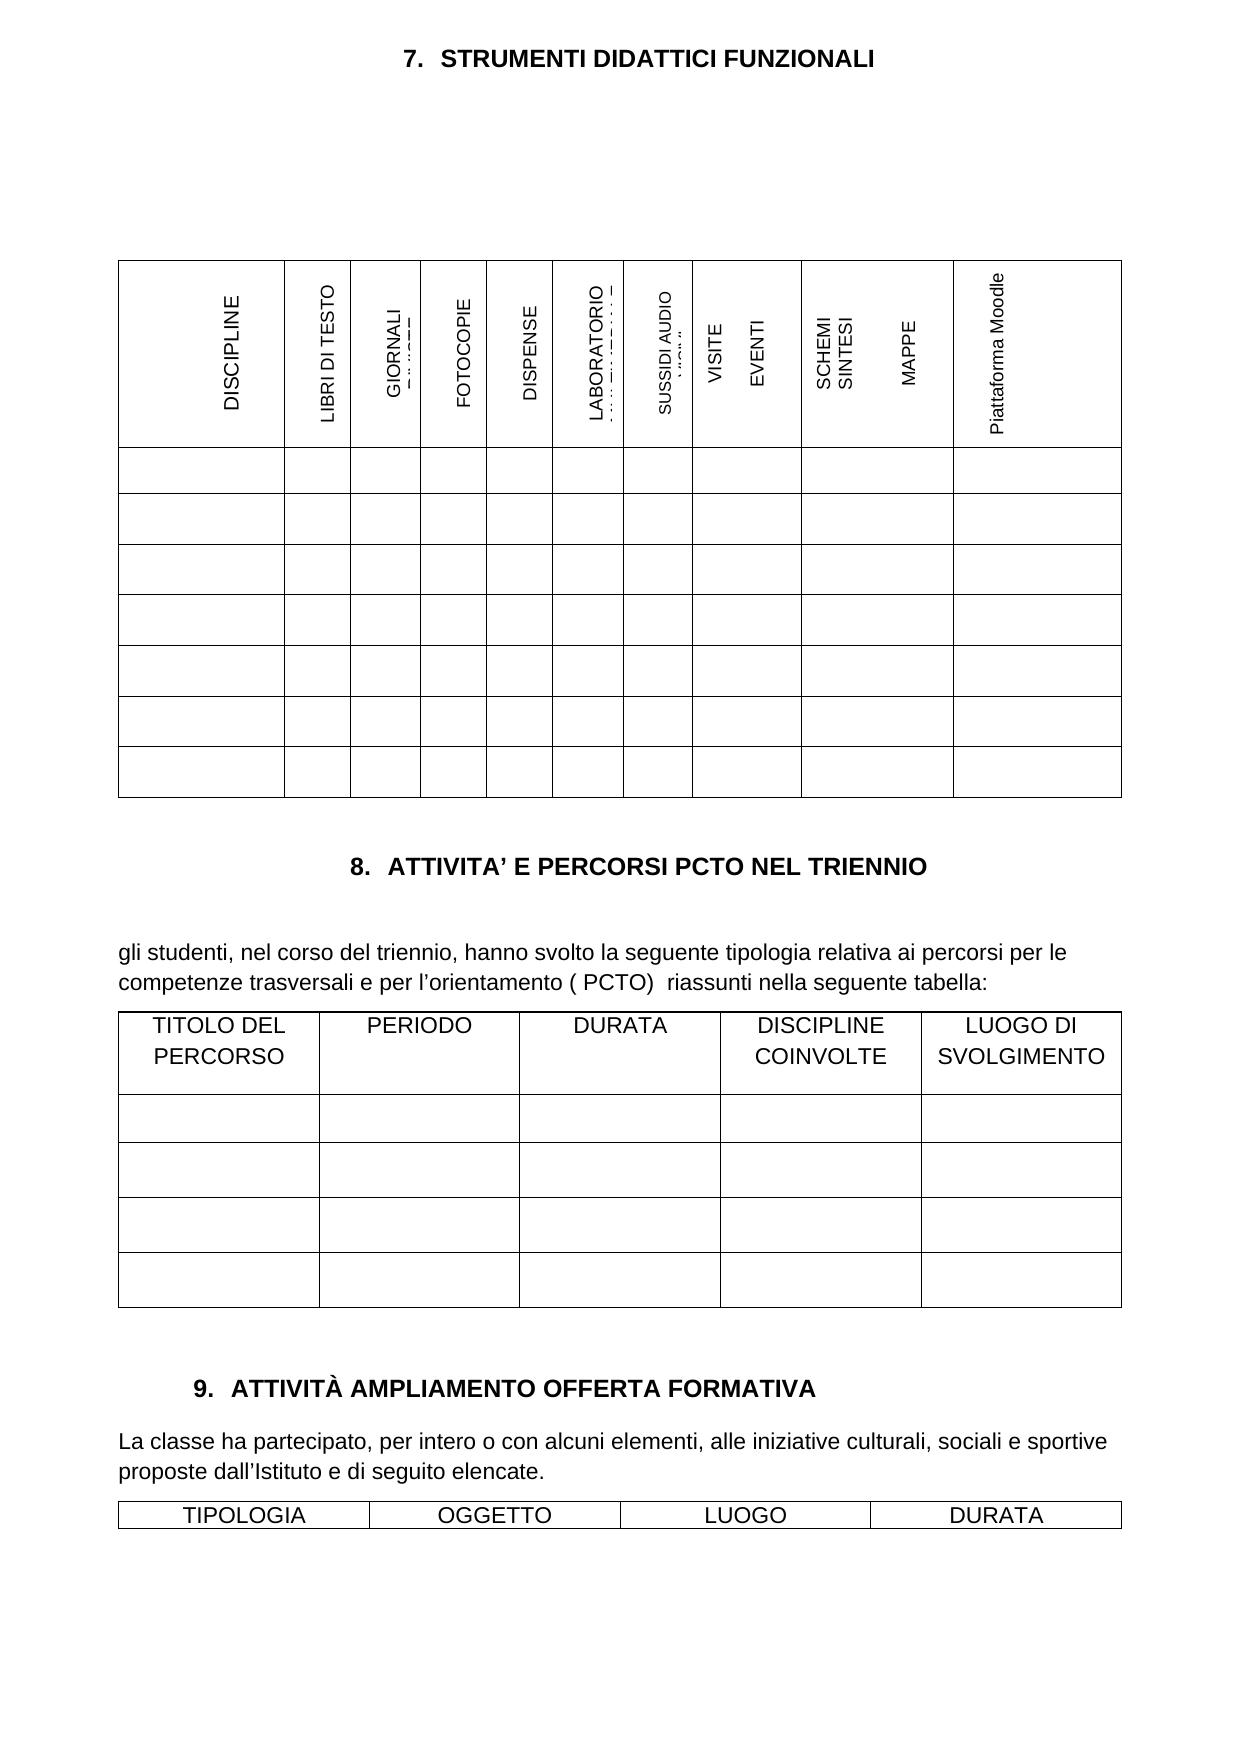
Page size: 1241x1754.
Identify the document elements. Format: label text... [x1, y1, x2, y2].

table_cell [721, 1095, 921, 1142]
table_header DURATA [520, 1013, 720, 1094]
table_cell [922, 1198, 1121, 1252]
table_cell [802, 646, 953, 696]
table_cell [351, 545, 420, 594]
table_cell [285, 697, 350, 746]
text La classe ha partecipato, per intero o con alcuni elementi, alle iniziative culturali, sociali e sportive proposte dall’Istituto e di seguito elencate. [118, 1428, 1122, 1484]
table_cell [553, 697, 623, 746]
table_cell [487, 448, 552, 493]
table_cell [421, 697, 486, 746]
table_header LABORATORIO MULTIMEDIALE [553, 261, 623, 447]
table_cell [285, 595, 350, 645]
table_cell [954, 595, 1121, 645]
list ATTIVITA’ E PERCORSI PCTO NEL TRIENNIO [156, 852, 1122, 880]
table_cell [351, 448, 420, 493]
table_cell [553, 595, 623, 645]
table_cell [802, 595, 953, 645]
table_cell [693, 545, 801, 594]
table_cell [285, 494, 350, 544]
table_cell [693, 747, 801, 797]
list ATTIVITÀ AMPLIAMENTO OFFERTA FORMATIVA [193, 1374, 1122, 1402]
table_cell [553, 545, 623, 594]
table_cell [553, 747, 623, 797]
table_cell [119, 1253, 319, 1307]
table_cell [119, 1095, 319, 1142]
table_cell [119, 1143, 319, 1197]
table_cell [624, 494, 692, 544]
table_cell [421, 747, 486, 797]
table_cell [693, 697, 801, 746]
table_header TIPOLOGIA [119, 1502, 369, 1528]
table_header DISCIPLINE [119, 261, 284, 447]
table_cell [721, 1198, 921, 1252]
table_cell [624, 595, 692, 645]
table_header LUOGO [621, 1502, 870, 1528]
table_cell [351, 494, 420, 544]
table_cell [520, 1095, 720, 1142]
table_cell [320, 1095, 519, 1142]
table_cell [119, 1198, 319, 1252]
table_cell [421, 494, 486, 544]
table_header PERIODO [320, 1013, 519, 1094]
table_cell [802, 494, 953, 544]
table_cell [285, 747, 350, 797]
table_header Piattaforma Moodle [954, 261, 1121, 447]
table_cell [721, 1253, 921, 1307]
table_cell [351, 747, 420, 797]
table_cell [721, 1143, 921, 1197]
table_cell [351, 595, 420, 645]
table_cell [320, 1198, 519, 1252]
table_header DISPENSE [487, 261, 552, 447]
table_cell [487, 545, 552, 594]
table_cell [954, 747, 1121, 797]
table_cell [693, 448, 801, 493]
table_header DISCIPLINE COINVOLTE [721, 1013, 921, 1094]
table_cell [553, 494, 623, 544]
table_header SUSSIDI AUDIO VISIVI [624, 261, 692, 447]
table_cell [351, 697, 420, 746]
table_header VISITE EVENTI [693, 261, 801, 447]
table_header OGGETTO [370, 1502, 620, 1528]
table_cell [922, 1253, 1121, 1307]
list gli studenti, nel corso del triennio, hanno svolto la seguente tipologia relativa ai percorsi per le competenze trasversali e per l’orientamento ( PCTO) riassunti nella seguente tabella: [118, 938, 1122, 995]
table_header TITOLO DEL PERCORSO [119, 1013, 319, 1094]
table_cell [487, 747, 552, 797]
table_cell [285, 545, 350, 594]
table_cell [693, 646, 801, 696]
table_cell [693, 595, 801, 645]
table_cell [520, 1143, 720, 1197]
table_header DURATA [871, 1502, 1121, 1528]
table_cell [802, 697, 953, 746]
table_cell [553, 646, 623, 696]
table_cell [922, 1095, 1121, 1142]
table_cell [119, 545, 284, 594]
table_cell [802, 545, 953, 594]
table_cell [119, 697, 284, 746]
table_cell [119, 595, 284, 645]
table_header GIORNALI RIVISTE [351, 261, 420, 447]
table_cell [802, 747, 953, 797]
table_cell [421, 545, 486, 594]
table_cell [487, 646, 552, 696]
table_cell [624, 646, 692, 696]
table_cell [954, 545, 1121, 594]
table_cell [802, 448, 953, 493]
table_cell [624, 747, 692, 797]
table_cell [351, 646, 420, 696]
table_cell [119, 747, 284, 797]
table_cell [954, 697, 1121, 746]
table_cell [119, 448, 284, 493]
table_cell [624, 697, 692, 746]
table_cell [285, 646, 350, 696]
table_cell [320, 1253, 519, 1307]
table_cell [624, 545, 692, 594]
table_cell [520, 1198, 720, 1252]
list STRUMENTI DIDATTICI FUNZIONALI [156, 44, 1122, 73]
table_cell [285, 448, 350, 493]
table_cell [954, 494, 1121, 544]
table_cell [624, 448, 692, 493]
table_cell [119, 494, 284, 544]
table_cell [954, 646, 1121, 696]
table_cell [954, 448, 1121, 493]
table_header FOTOCOPIE [421, 261, 486, 447]
table_cell [421, 448, 486, 493]
table_cell [487, 697, 552, 746]
table_cell [119, 646, 284, 696]
table_cell [553, 448, 623, 493]
table_cell [421, 595, 486, 645]
table_cell [922, 1143, 1121, 1197]
table_header SCHEMI SINTESI MAPPE [802, 261, 953, 447]
table_header LUOGO DI SVOLGIMENTO [922, 1013, 1121, 1094]
table_cell [520, 1253, 720, 1307]
table_cell [320, 1143, 519, 1197]
table_cell [693, 494, 801, 544]
table_cell [487, 595, 552, 645]
table_cell [487, 494, 552, 544]
table_cell [421, 646, 486, 696]
table_header LIBRI DI TESTO [285, 261, 350, 447]
